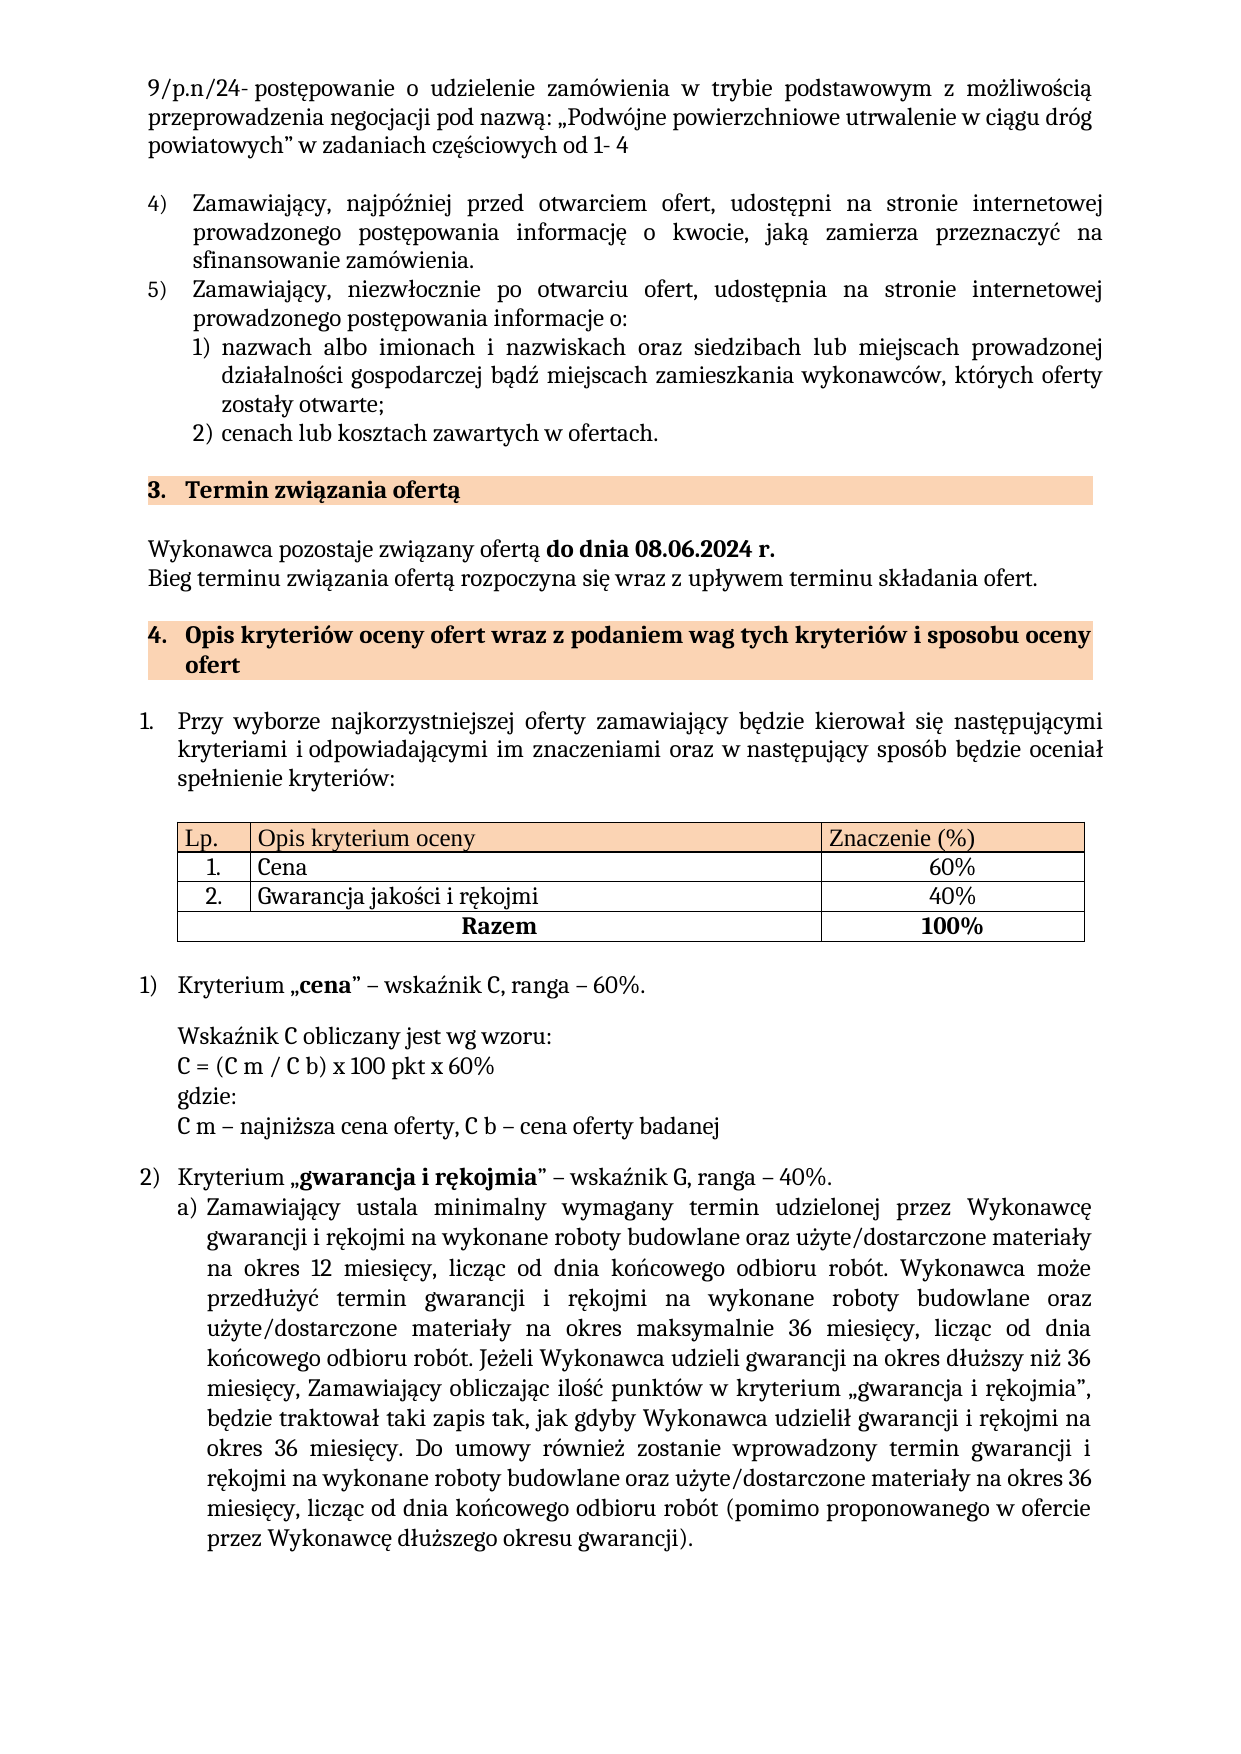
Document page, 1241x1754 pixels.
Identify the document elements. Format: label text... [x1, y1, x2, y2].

list Zamawiający, niezwłocznie po otwarciu ofert, udostępnia na stronie internetowej prowadzonego postępowania informacje o: [148, 275, 1104, 332]
table_cell Gwarancja jakości i rękojmi [251, 882, 821, 911]
text Bieg terminu związania ofertą rozpoczyna się wraz z upływem terminu składania ofert. [148, 564, 1104, 593]
list Opis kryteriów oceny ofert wraz z podaniem wag tych kryteriów i sposobu oceny ofert [148, 621, 1093, 680]
list Przy wyborze najkorzystniejszej oferty zamawiający będzie kierował się następującymi kryteriami i odpowiadającymi im znaczeniami oraz w następujący sposób będzie oceniał spełnienie kryteriów: [140, 707, 1104, 793]
text 2) cenach lub kosztach zawartych w ofertach. [193, 419, 1104, 447]
table_cell 60% [822, 853, 1084, 881]
table_header Opis kryterium oceny [251, 823, 821, 851]
list Zamawiający ustala minimalny wymagany termin udzielonej przez Wykonawcę gwarancji i rękojmi na wykonane roboty budowlane oraz użyte/dostarczone materiały na okres 12 miesięcy, licząc od dnia końcowego odbioru robót. Wykonawca może przedłużyć termin gwarancji i rękojmi na wykonane roboty budowlane oraz użyte/dostarczone materiały na okres maksymalnie 36 miesięcy, licząc od dnia końcowego odbioru robót. Jeżeli Wykonawca udzieli gwarancji na okres dłuższy niż 36 miesięcy, Zamawiający obliczając ilość punktów w kryterium „gwarancja i rękojmia”, będzie traktował taki zapis tak, jak gdyby Wykonawca udzielił gwarancji i rękojmi na okres 36 miesięcy. Do umowy również zostanie wprowadzony termin gwarancji i rękojmi na wykonane roboty budowlane oraz użyte/dostarczone materiały na okres 36 miesięcy, licząc od dnia końcowego odbioru robót (pomimo proponowanego w ofercie przez Wykonawcę dłuższego okresu gwarancji). [177, 1193, 1093, 1553]
text 1) nazwach albo imionach i nazwiskach oraz siedzibach lub miejscach prowadzonej działalności gospodarczej bądź miejscach zamieszkania wykonawców, których oferty zostały otwarte; [193, 332, 1104, 419]
list Kryterium „gwarancja i rękojmia” – wskaźnik G, ranga – 40%. [140, 1163, 1093, 1192]
text Wykonawca pozostaje związany ofertą do dnia 08.06.2024 r. [148, 535, 1104, 564]
list Kryterium „cena” – wskaźnik C, ranga – 60%. [140, 971, 1093, 999]
text C = (C m / C b) x 100 pkt x 60% [177, 1052, 1093, 1080]
table_header Lp. [178, 823, 250, 851]
table_cell 2. [178, 882, 250, 911]
text Wskaźnik C obliczany jest wg wzoru: [177, 1022, 1093, 1050]
table_cell Cena [251, 853, 821, 881]
table_cell 40% [822, 882, 1084, 911]
list Zamawiający, najpóźniej przed otwarciem ofert, udostępni na stronie internetowej prowadzonego postępowania informację o kwocie, jaką zamierza przeznaczyć na sfinansowanie zamówienia. [148, 189, 1104, 275]
table_cell 1. [178, 853, 250, 881]
list Termin związania ofertą [148, 476, 1093, 505]
table_cell Razem [178, 912, 821, 941]
table_header Znaczenie (%) [822, 823, 1084, 851]
table_cell 100% [822, 912, 1084, 941]
text C m – najniższa cena oferty, C b – cena oferty badanej [177, 1112, 1093, 1141]
text gdzie: [177, 1082, 1093, 1111]
